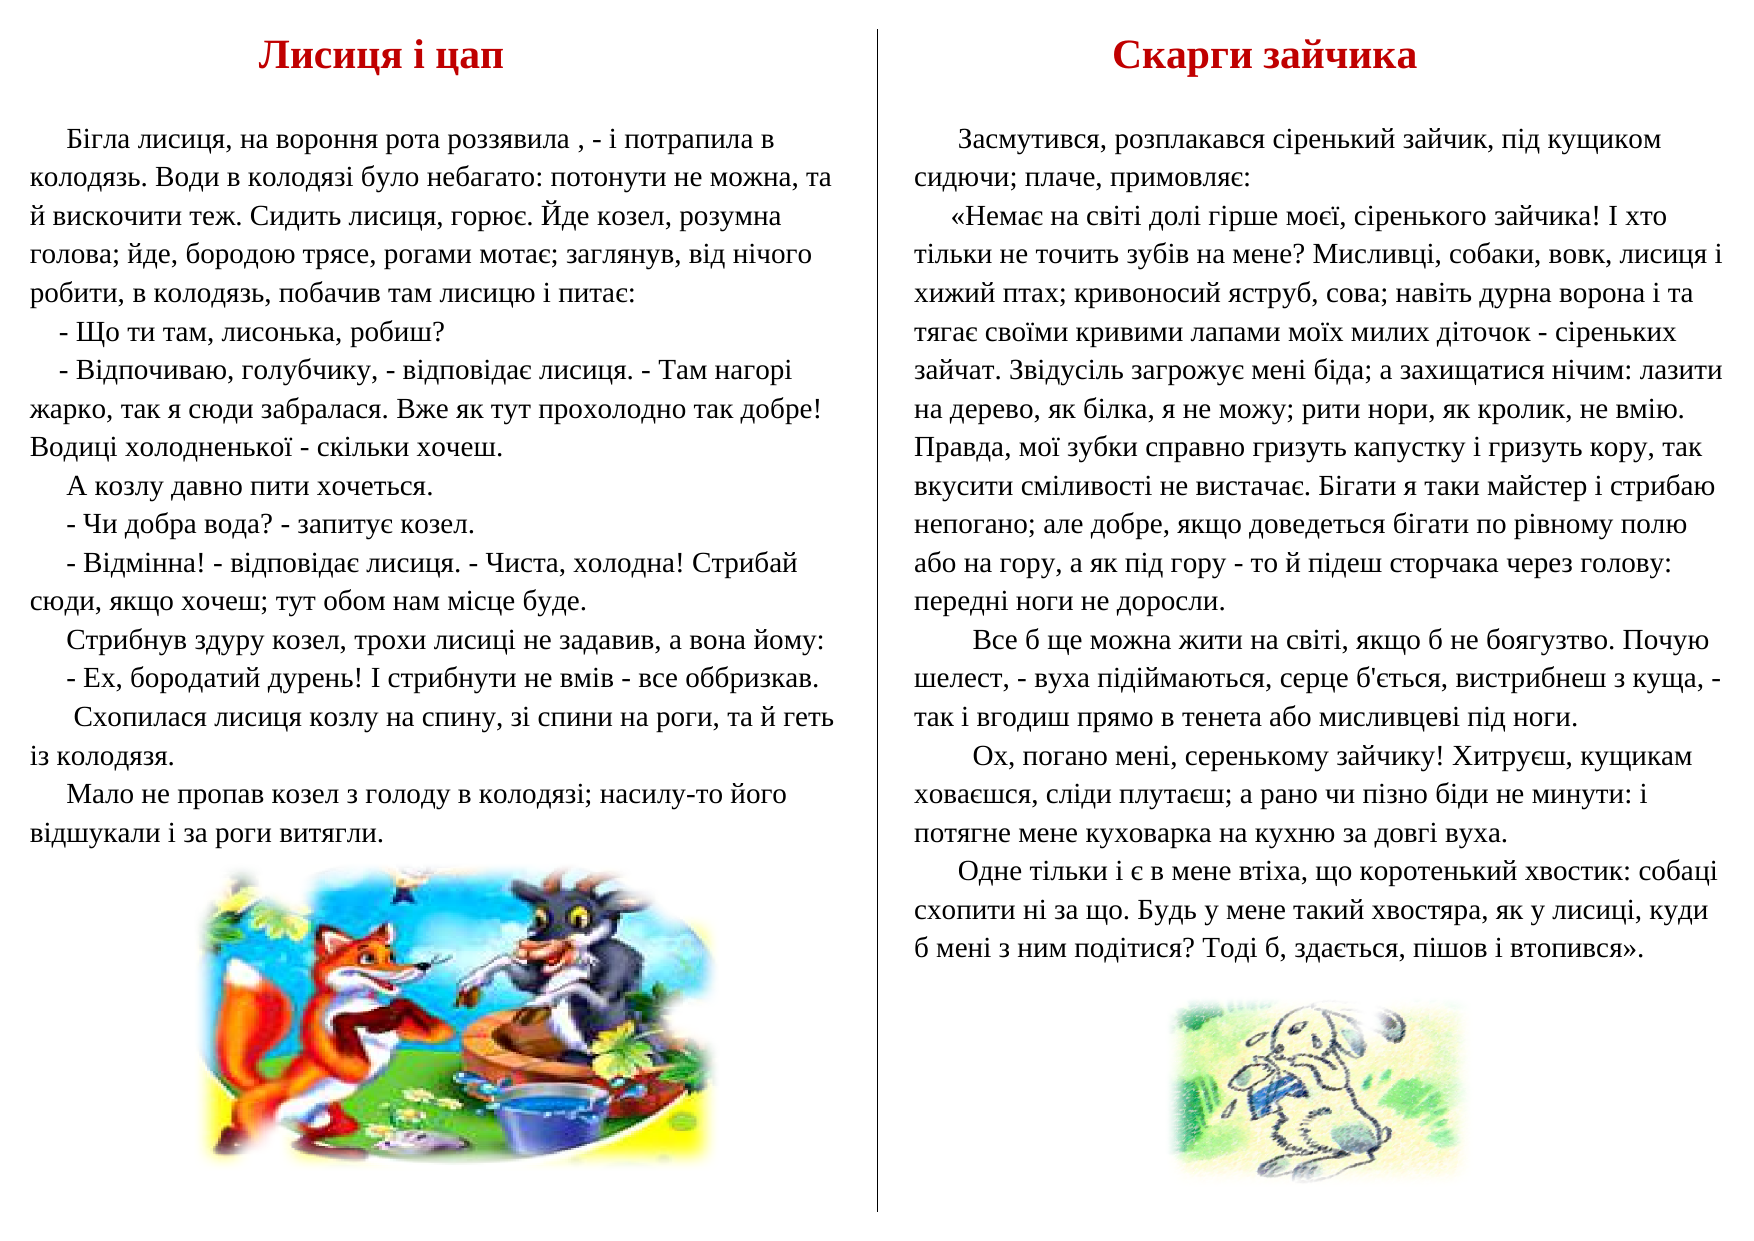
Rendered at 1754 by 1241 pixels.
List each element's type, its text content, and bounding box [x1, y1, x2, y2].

text Скарги зайчика Засмутився, розплакався сіренький зайчик, під кущиком сидючи; плаче, примовляє: «Немає на світі долі гірше моєї, сіренького зайчика! І хто тільки не точить зубів на мене? Мисливці, собаки, вовк, лисиця і хижий птах; кривоносий яструб, сова; навіть дурна ворона і та тягає своїми кривими лапами моїх милих діточок - сіреньких зайчат. Звідусіль загрожує мені біда; а захищатися нічим: лазити на дерево, як білка, я не можу; рити нори, як кролик, не вмію. Правда, мої зубки справно гризуть капустку і гризуть кору, так вкусити сміливості не вистачає. Бігати я таки майстер і стрибаю непогано; але добре, якщо доведеться бігати по рівному полю або на гору, а як під гору - то й підеш сторчака через голову: передні ноги не доросли. Все б ще можна жити на світі, якщо б не боягузтво. Почую шелест, - вуха підіймаються, серце б'ється, вистрибнеш з куща, - так і вгодиш прямо в тенета або мисливцеві під ноги. Ох, погано мені, серенькому зайчику! Хитруєш, кущикам ховаєшся, сліди плутаєш; а рано чи пізно біди не минути: і потягне мене куховарка на кухню за довгі вуха. Одне тільки і є в мене втіха, що коротенький хвостик: собаці схопити ні за що. Будь у мене такий хвостяра, як у лисиці, куди б мені з ним подітися? Тоді б, здається, пішов і втопився». [914, 29, 1724, 964]
text Лисиця і цап Бігла лисиця, на вороння рота роззявила , - і потрапила в колодязь. Води в колодязі було небагато: потонути не можна, та й вискочити теж. Сидить лисиця, горює. Йде козел, розумна голова; йде, бородою трясе, рогами мотає; заглянув, від нічого робити, в колодязь, побачив там лисицю і питає: - Що ти там, лисонька, робиш? - Відпочиваю, голубчику, - відповідає лисиця. - Там нагорі жарко, так я сюди забралася. Вже як тут прохолодно так добре! Водиці холодненької - скільки хочеш. А козлу давно пити хочеться. - Чи добра вода? - запитує козел. - Відмінна! - відповідає лисиця. - Чиста, холодна! Стрибай сюди, якщо хочеш; тут обом нам місце буде. Стрибнув здуру козел, трохи лисиці не задавив, а вона йому: - Ех, бородатий дурень! І стрибнути не вмів - все оббризкав. Схопилася лисиця козлу на спину, зі спини на роги, та й геть із колодязя. Мало не пропав козел з голоду в колодязі; насилу-то його відшукали і за роги витягли. [29, 29, 840, 848]
picture [223, 892, 691, 1143]
picture [1194, 1025, 1446, 1159]
